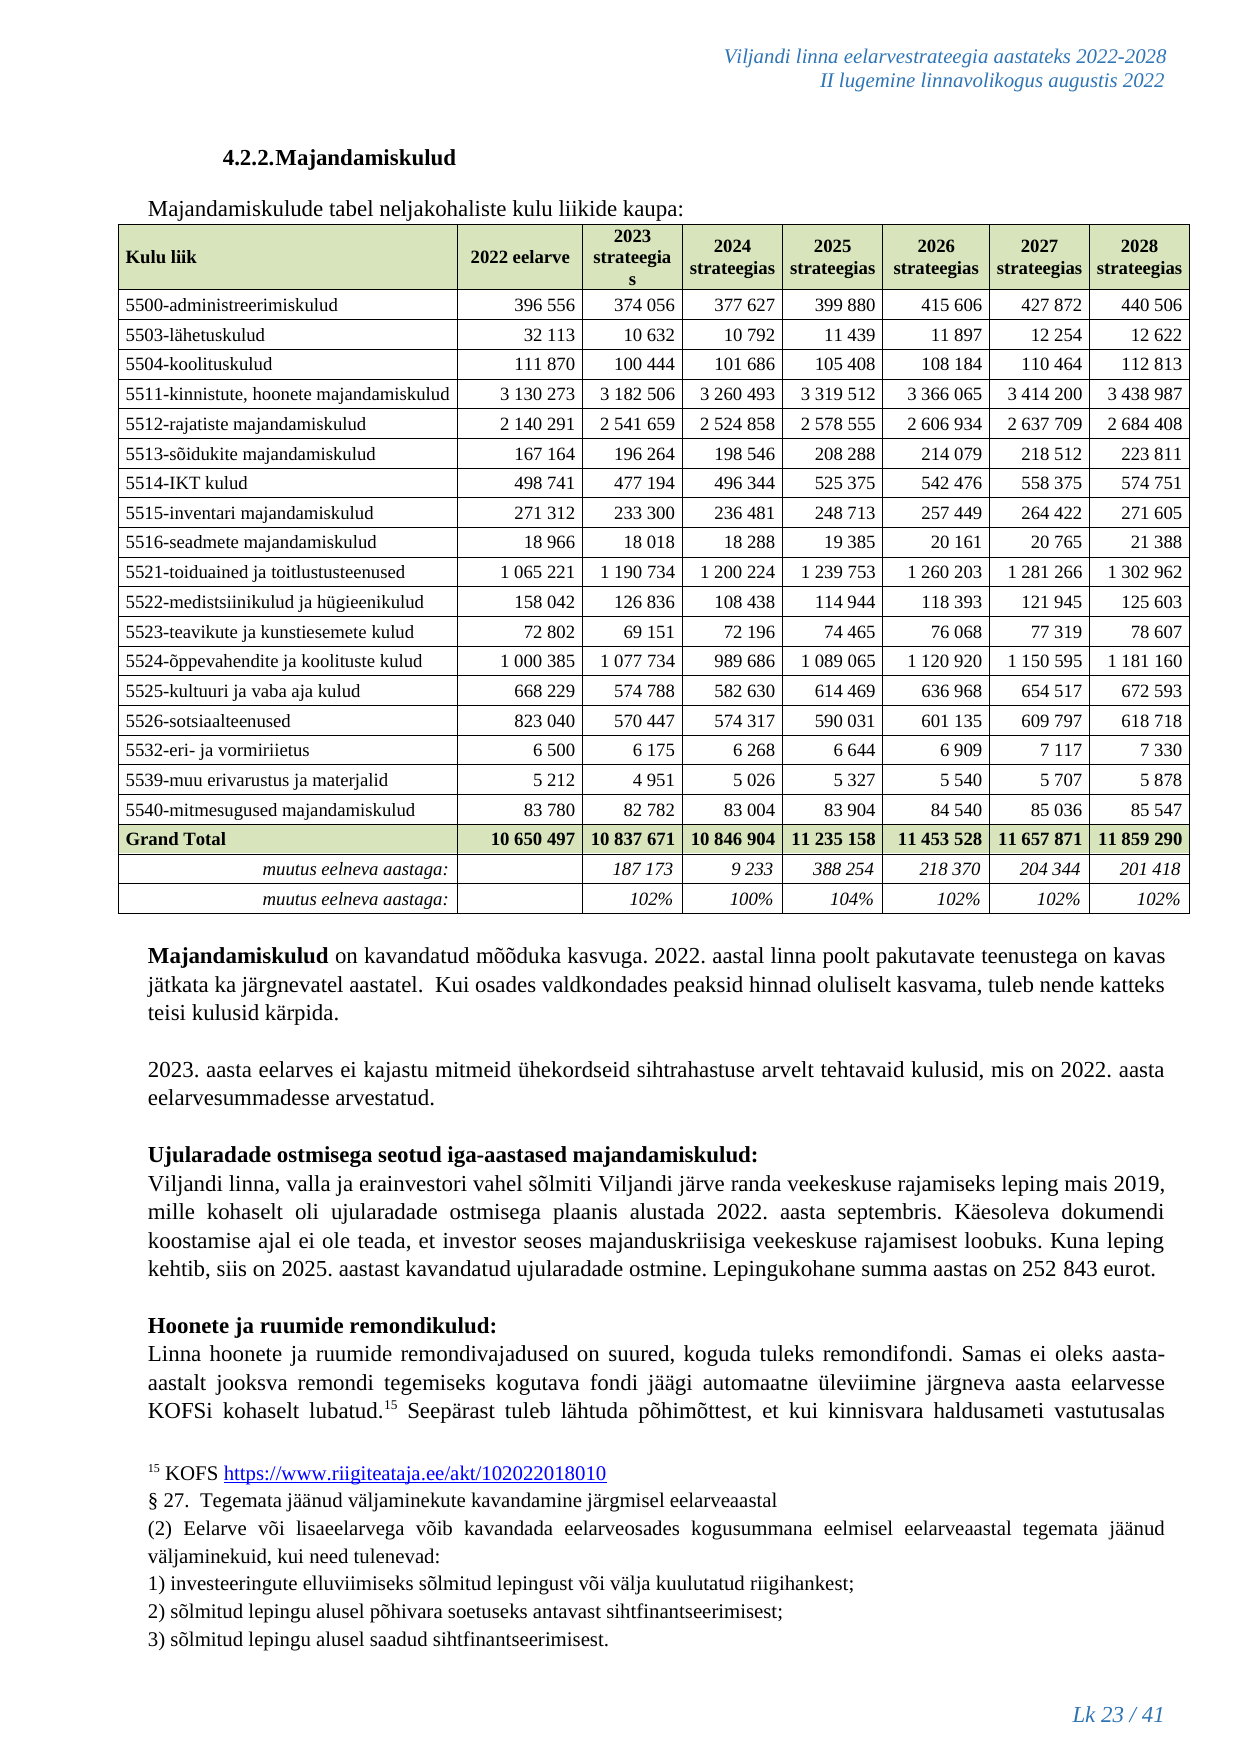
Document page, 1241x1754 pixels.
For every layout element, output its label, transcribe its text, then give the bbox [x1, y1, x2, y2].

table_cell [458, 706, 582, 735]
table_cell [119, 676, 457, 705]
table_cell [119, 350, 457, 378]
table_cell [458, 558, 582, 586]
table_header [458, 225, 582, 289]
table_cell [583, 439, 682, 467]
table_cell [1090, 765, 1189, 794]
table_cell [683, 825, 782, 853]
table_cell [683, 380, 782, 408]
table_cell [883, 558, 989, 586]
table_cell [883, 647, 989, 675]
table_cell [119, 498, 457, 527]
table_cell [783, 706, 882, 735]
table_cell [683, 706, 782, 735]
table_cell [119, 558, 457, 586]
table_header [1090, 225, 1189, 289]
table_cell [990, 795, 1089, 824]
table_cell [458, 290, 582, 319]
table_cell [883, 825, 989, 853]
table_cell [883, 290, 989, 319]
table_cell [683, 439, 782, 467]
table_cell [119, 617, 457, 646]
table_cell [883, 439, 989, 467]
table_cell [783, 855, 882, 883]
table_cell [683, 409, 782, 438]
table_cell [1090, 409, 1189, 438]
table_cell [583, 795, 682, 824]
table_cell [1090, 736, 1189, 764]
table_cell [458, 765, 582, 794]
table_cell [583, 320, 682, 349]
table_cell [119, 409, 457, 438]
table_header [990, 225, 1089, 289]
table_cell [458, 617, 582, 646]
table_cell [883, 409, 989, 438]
text Ujularadade ostmisega seotud iga-aastased majandamiskulud: [148, 1141, 1167, 1168]
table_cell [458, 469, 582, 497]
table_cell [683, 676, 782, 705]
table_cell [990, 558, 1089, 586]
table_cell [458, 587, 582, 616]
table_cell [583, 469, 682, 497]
list Majandamiskulud [223, 144, 1167, 170]
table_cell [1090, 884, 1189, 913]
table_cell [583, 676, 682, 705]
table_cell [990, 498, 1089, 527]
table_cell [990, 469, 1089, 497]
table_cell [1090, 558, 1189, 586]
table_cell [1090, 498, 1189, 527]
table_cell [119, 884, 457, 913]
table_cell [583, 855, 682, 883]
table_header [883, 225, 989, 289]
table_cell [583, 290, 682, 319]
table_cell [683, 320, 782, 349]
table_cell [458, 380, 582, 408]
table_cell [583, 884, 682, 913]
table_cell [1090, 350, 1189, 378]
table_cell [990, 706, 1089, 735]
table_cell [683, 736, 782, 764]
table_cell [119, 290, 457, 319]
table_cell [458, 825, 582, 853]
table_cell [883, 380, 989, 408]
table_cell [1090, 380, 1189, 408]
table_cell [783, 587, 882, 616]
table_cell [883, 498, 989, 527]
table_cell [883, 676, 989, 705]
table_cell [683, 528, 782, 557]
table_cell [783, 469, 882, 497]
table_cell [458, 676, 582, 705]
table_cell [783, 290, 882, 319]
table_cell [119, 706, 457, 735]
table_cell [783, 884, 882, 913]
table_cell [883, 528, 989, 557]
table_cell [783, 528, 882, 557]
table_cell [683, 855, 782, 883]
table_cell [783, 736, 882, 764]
text Hoonete ja ruumide remondikulud: [148, 1312, 1167, 1338]
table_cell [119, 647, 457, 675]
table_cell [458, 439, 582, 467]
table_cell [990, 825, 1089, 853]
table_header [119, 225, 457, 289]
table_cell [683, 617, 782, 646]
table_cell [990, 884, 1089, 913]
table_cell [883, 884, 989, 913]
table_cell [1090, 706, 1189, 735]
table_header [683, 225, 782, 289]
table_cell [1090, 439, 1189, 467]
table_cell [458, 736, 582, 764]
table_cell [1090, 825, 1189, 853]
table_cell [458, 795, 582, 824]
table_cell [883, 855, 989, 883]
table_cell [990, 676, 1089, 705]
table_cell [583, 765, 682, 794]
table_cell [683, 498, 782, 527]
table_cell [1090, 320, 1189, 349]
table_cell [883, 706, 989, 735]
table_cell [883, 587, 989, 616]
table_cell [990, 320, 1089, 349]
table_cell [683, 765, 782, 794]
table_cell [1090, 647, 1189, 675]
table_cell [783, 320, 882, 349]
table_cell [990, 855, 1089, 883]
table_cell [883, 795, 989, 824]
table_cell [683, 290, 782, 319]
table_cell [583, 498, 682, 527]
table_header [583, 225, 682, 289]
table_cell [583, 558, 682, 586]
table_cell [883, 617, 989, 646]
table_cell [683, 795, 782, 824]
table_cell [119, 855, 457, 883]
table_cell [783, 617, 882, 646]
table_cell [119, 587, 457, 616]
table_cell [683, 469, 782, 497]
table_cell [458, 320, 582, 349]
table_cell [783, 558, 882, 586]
text Majandamiskulude tabel neljakohaliste kulu liikide kaupa: [148, 195, 1167, 222]
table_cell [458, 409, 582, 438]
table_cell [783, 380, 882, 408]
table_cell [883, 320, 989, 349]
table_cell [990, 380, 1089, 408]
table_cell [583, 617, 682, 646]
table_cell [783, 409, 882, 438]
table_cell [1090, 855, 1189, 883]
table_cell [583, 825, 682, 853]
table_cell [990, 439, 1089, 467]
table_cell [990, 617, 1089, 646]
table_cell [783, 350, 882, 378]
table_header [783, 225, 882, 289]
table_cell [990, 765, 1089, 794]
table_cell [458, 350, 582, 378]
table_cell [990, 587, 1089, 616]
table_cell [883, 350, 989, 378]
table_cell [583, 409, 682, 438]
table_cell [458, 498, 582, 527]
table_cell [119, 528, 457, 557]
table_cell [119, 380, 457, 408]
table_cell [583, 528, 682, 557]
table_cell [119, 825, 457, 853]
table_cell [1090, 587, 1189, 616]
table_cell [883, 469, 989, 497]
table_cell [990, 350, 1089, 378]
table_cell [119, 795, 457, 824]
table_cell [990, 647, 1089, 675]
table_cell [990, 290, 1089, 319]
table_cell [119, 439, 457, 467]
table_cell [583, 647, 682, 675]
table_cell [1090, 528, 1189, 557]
text Viljandi linna, valla ja erainvestori vahel sõlmiti Viljandi järve randa veekeskuse rajamiseks leping mais 2019, mille kohaselt oli ujularadade ostmisega plaanis alustada 2022. aasta septembris. Käesoleva dokumendi koostamise ajal ei ole teada, et investor seoses majanduskriisiga veekeskuse rajamisest loobuks. Kuna leping kehtib, siis on 2025. aastast kavandatud ujularadade ostmine. Lepingukohane summa aastas on 252 843 eurot. [148, 1170, 1167, 1281]
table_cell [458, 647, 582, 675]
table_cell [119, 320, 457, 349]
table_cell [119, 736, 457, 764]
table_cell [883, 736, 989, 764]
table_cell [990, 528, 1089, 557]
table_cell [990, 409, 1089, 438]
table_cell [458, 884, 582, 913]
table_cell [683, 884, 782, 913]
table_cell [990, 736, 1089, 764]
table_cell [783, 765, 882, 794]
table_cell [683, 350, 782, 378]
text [148, 1340, 1167, 1424]
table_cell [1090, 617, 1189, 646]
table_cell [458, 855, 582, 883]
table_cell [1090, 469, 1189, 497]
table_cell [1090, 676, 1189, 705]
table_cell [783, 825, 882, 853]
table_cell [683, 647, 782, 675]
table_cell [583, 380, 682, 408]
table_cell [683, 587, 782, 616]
text 2023. aasta eelarves ei kajastu mitmeid ühekordseid sihtrahastuse arvelt tehtavaid kulusid, mis on 2022. aasta eelarvesummadesse arvestatud. [148, 1056, 1167, 1111]
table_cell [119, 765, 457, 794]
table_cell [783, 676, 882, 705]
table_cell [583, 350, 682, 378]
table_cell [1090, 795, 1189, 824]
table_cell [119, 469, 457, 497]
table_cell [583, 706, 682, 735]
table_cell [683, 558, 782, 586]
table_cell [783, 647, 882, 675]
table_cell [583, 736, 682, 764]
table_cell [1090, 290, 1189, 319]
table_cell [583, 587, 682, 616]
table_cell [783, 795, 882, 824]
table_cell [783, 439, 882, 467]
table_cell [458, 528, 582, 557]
text Majandamiskulud on kavandatud mõõduka kasvuga. 2022. aastal linna poolt pakutavate teenustega on kavas jätkata ka järgnevatel aastatel. Kui osades valdkondades peaksid hinnad oluliselt kasvama, tuleb nende katteks teisi kulusid kärpida. [148, 942, 1167, 1026]
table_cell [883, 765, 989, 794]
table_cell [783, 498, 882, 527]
